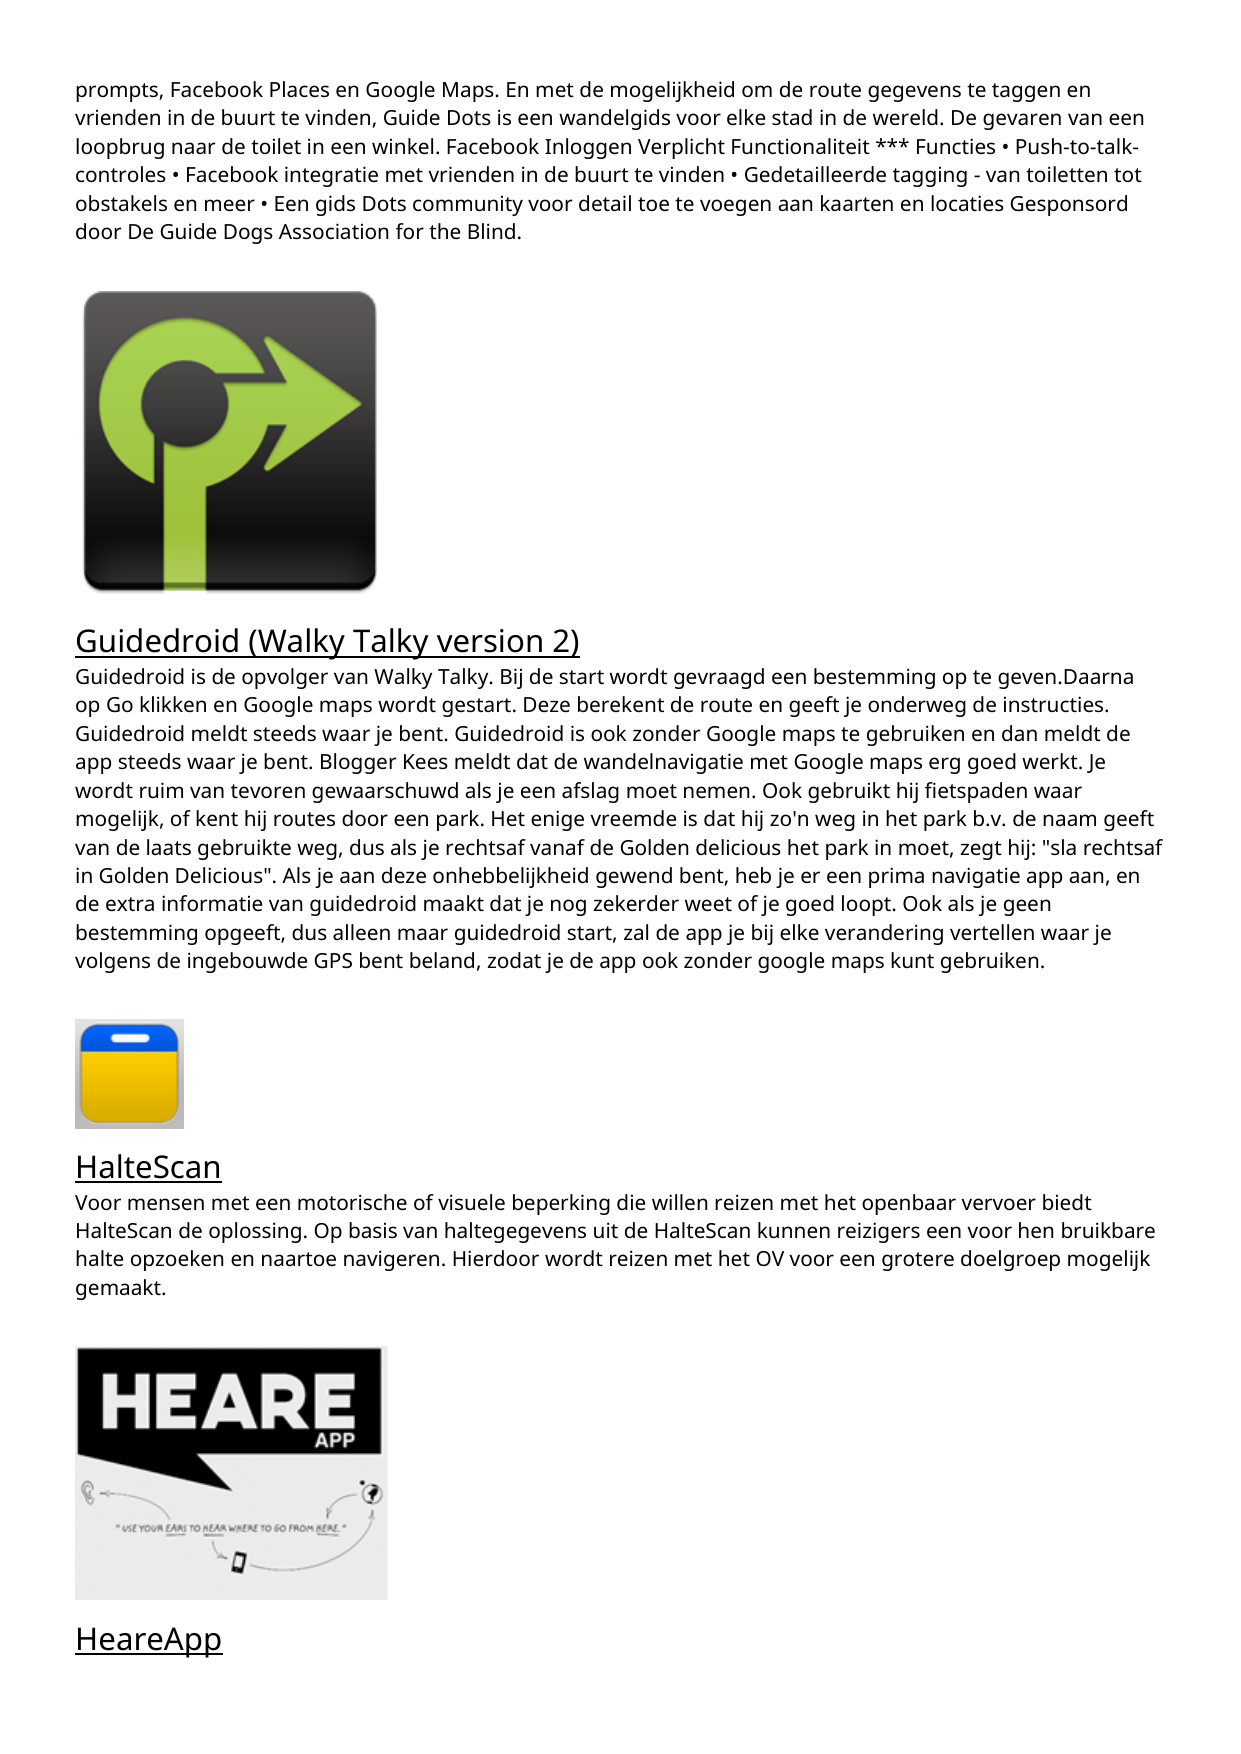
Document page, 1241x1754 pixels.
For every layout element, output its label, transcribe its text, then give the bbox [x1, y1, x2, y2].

picture [75, 1346, 388, 1600]
subtitle HalteScan [75, 1145, 1165, 1188]
subtitle HeareApp [75, 1616, 1165, 1659]
text Guidedroid is de opvolger van Walky Talky. Bij de start wordt gevraagd een bestemming op te geven.Daarna op Go klikken en Google maps wordt gestart. Deze berekent de route en geeft je onderweg de instructies. Guidedroid meldt steeds waar je bent. Guidedroid is ook zonder Google maps te gebruiken en dan meldt de app steeds waar je bent. Blogger Kees meldt dat de wandelnavigatie met Google maps erg goed werkt. Je wordt ruim van tevoren gewaarschuwd als je een afslag moet nemen. Ook gebruikt hij fietspaden waar mogelijk, of kent hij routes door een park. Het enige vreemde is dat hij zo'n weg in het park b.v. de naam geeft van de laats gebruikte weg, dus als je rechtsaf vanaf de Golden delicious het park in moet, zegt hij: "sla rechtsaf in Golden Delicious". Als je aan deze onhebbelijkheid gewend bent, heb je er een prima navigatie app aan, en de extra informatie van guidedroid maakt dat je nog zekerder weet of je goed loopt. Ook als je geen bestemming opgeeft, dus alleen maar guidedroid start, zal de app je bij elke verandering vertellen waar je volgens de ingebouwde GPS bent beland, zodat je de app ook zonder google maps kunt gebruiken. [75, 662, 1165, 1003]
subtitle Guidedroid (Walky Talky version 2) [75, 619, 1165, 662]
picture [75, 290, 388, 603]
picture [75, 1019, 184, 1129]
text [75, 75, 1165, 274]
text Voor mensen met een motorische of visuele beperking die willen reizen met het openbaar vervoer biedt HalteScan de oplossing. Op basis van haltegegevens uit de HalteScan kunnen reizigers een voor hen bruikbare halte opzoeken en naartoe navigeren. Hierdoor wordt reizen met het OV voor een grotere doelgroep mogelijk gemaakt. [75, 1188, 1165, 1329]
